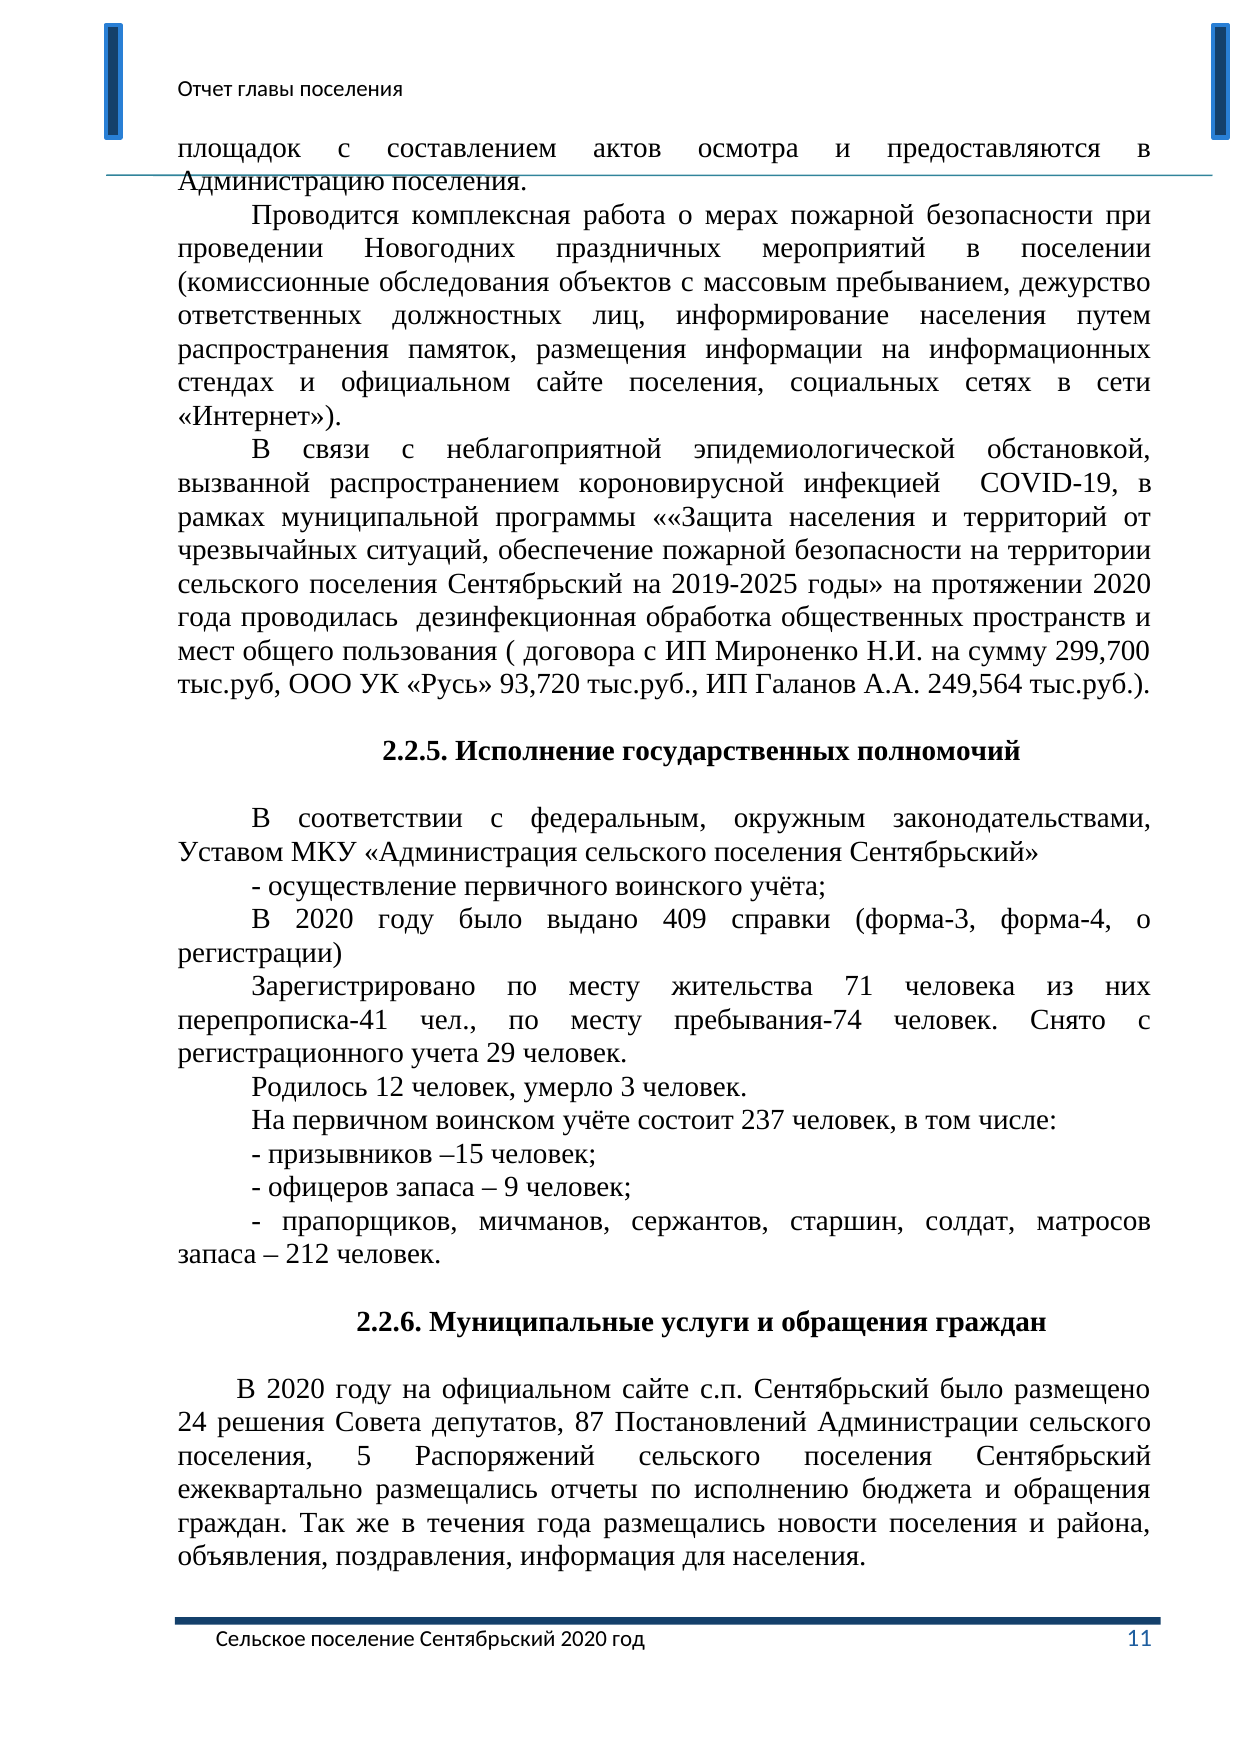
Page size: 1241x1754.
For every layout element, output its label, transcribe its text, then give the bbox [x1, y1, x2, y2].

text Проводится комплексная работа о мерах пожарной безопасности при проведении Новогодних праздничных мероприятий в поселении (комиссионные обследования объектов с массовым пребыванием, дежурство ответственных должностных лиц, информирование населения путем распространения памяток, размещения информации на информационных стендах и официальном сайте поселения, социальных сетях в сети «Интернет»). [177, 197, 1152, 432]
text В соответствии с федеральным, окружным законодательствами, Уставом МКУ «Администрация сельского поселения Сентябрьский» [177, 801, 1152, 868]
text В 2020 году было выдано 409 справки (форма-3, форма-4, о регистрации) [177, 901, 1152, 968]
text - прапорщиков, мичманов, сержантов, старшин, солдат, матросов запаса – 212 человек. [177, 1203, 1152, 1270]
text - осуществление первичного воинского учёта; [177, 868, 1152, 901]
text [177, 130, 1152, 197]
text В связи с неблагоприятной эпидемиологической обстановкой, вызванной распространением короновирусной инфекцией COVID-19, в рамках муниципальной программы ««Защита населения и территорий от чрезвычайных ситуаций, обеспечение пожарной безопасности на территории сельского поселения Сентябрьский на 2019-2025 годы» на протяжении 2020 года проводилась дезинфекционная обработка общественных пространств и мест общего пользования ( договора с ИП Мироненко Н.И. на сумму 299,700 тыс.руб, ООО УК «Русь» 93,720 тыс.руб., ИП Галанов А.А. 249,564 тыс.руб.). [177, 432, 1152, 700]
text 2.2.5. Исполнение государственных полномочий [177, 733, 1152, 767]
text В 2020 году на официальном сайте с.п. Сентябрьский было размещено 24 решения Совета депутатов, 87 Постановлений Администрации сельского поселения, 5 Распоряжений сельского поселения Сентябрьский ежеквартально размещались отчеты по исполнению бюджета и обращения граждан. Так же в течения года размещались новости поселения и района, объявления, поздравления, информация для населения. [177, 1371, 1152, 1572]
text На первичном воинском учёте состоит 237 человек, в том числе: [177, 1102, 1152, 1136]
text 2.2.6. Муниципальные услуги и обращения граждан [177, 1304, 1152, 1337]
text - призывников –15 человек; [177, 1136, 1152, 1169]
text - офицеров запаса – 9 человек; [177, 1169, 1152, 1203]
text Зарегистрировано по месту жительства 71 человека из них перепрописка-41 чел., по месту пребывания-74 человек. Снято с регистрационного учета 29 человек. [177, 968, 1152, 1069]
text Родилось 12 человек, умерло 3 человек. [177, 1069, 1152, 1102]
